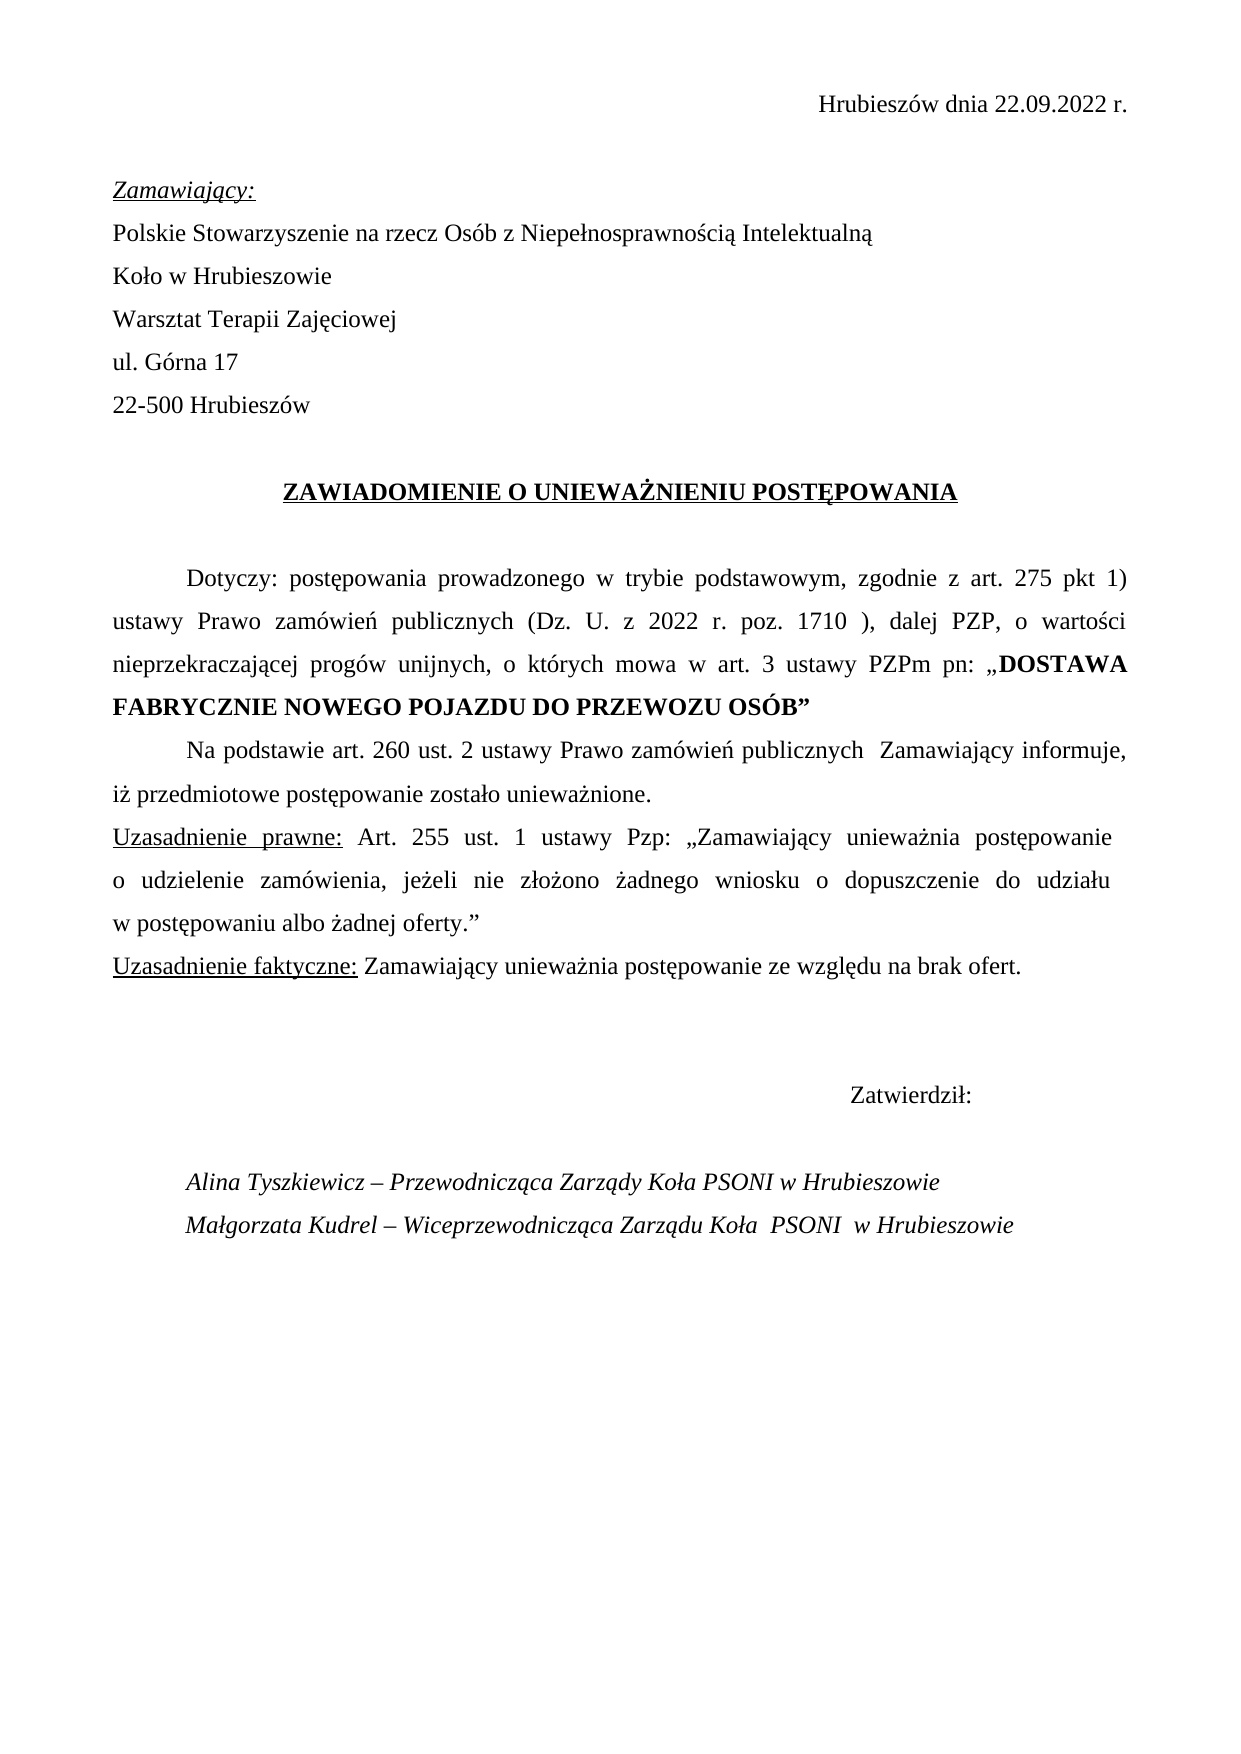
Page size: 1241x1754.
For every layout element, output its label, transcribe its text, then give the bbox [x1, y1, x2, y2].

text Na podstawie art. 260 ust. 2 ustawy Prawo zamówień publicznych Zamawiający informuje, iż przedmiotowe postępowanie zostało unieważnione. [112, 736, 1128, 807]
text Warsztat Terapii Zajęciowej [112, 304, 1128, 333]
text Dotyczy: postępowania prowadzonego w trybie podstawowym, zgodnie z art. 275 pkt 1) ustawy Prawo zamówień publicznych (Dz. U. z 2022 r. poz. 1710 ), dalej PZP, o wartości nieprzekraczającej progów unijnych, o których mowa w art. 3 ustawy PZPm pn: „DOSTAWA FABRYCZNIE NOWEGO POJAZDU DO PRZEWOZU OSÓB” [112, 563, 1128, 721]
text ul. Górna 17 [112, 347, 1128, 376]
text Koło w Hrubieszowie [112, 261, 1128, 290]
text Uzasadnienie prawne: Art. 255 ust. 1 ustawy Pzp: „Zamawiający unieważnia postępowanie o udzielenie zamówienia, jeżeli nie złożono żadnego wniosku o dopuszczenie do udziału w postępowaniu albo żadnej oferty.” [112, 822, 1128, 937]
text Polskie Stowarzyszenie na rzecz Osób z Niepełnosprawnością Intelektualną [112, 218, 1128, 247]
text Zatwierdził: [776, 1081, 1128, 1109]
text ZAWIADOMIENIE O UNIEWAŻNIENIU POSTĘPOWANIA [112, 477, 1128, 506]
text Zamawiający: [112, 175, 1128, 204]
text Małgorzata Kudrel – Wiceprzewodnicząca Zarządu Koła PSONI w Hrubieszowie [185, 1210, 1128, 1239]
text Hrubieszów dnia 22.09.2022 r. [112, 89, 1128, 117]
text Uzasadnienie faktyczne: Zamawiający unieważnia postępowanie ze względu na brak ofert. [112, 951, 1128, 980]
text 22-500 Hrubieszów [112, 391, 1128, 419]
text Alina Tyszkiewicz – Przewodnicząca Zarządy Koła PSONI w Hrubieszowie [186, 1167, 971, 1196]
